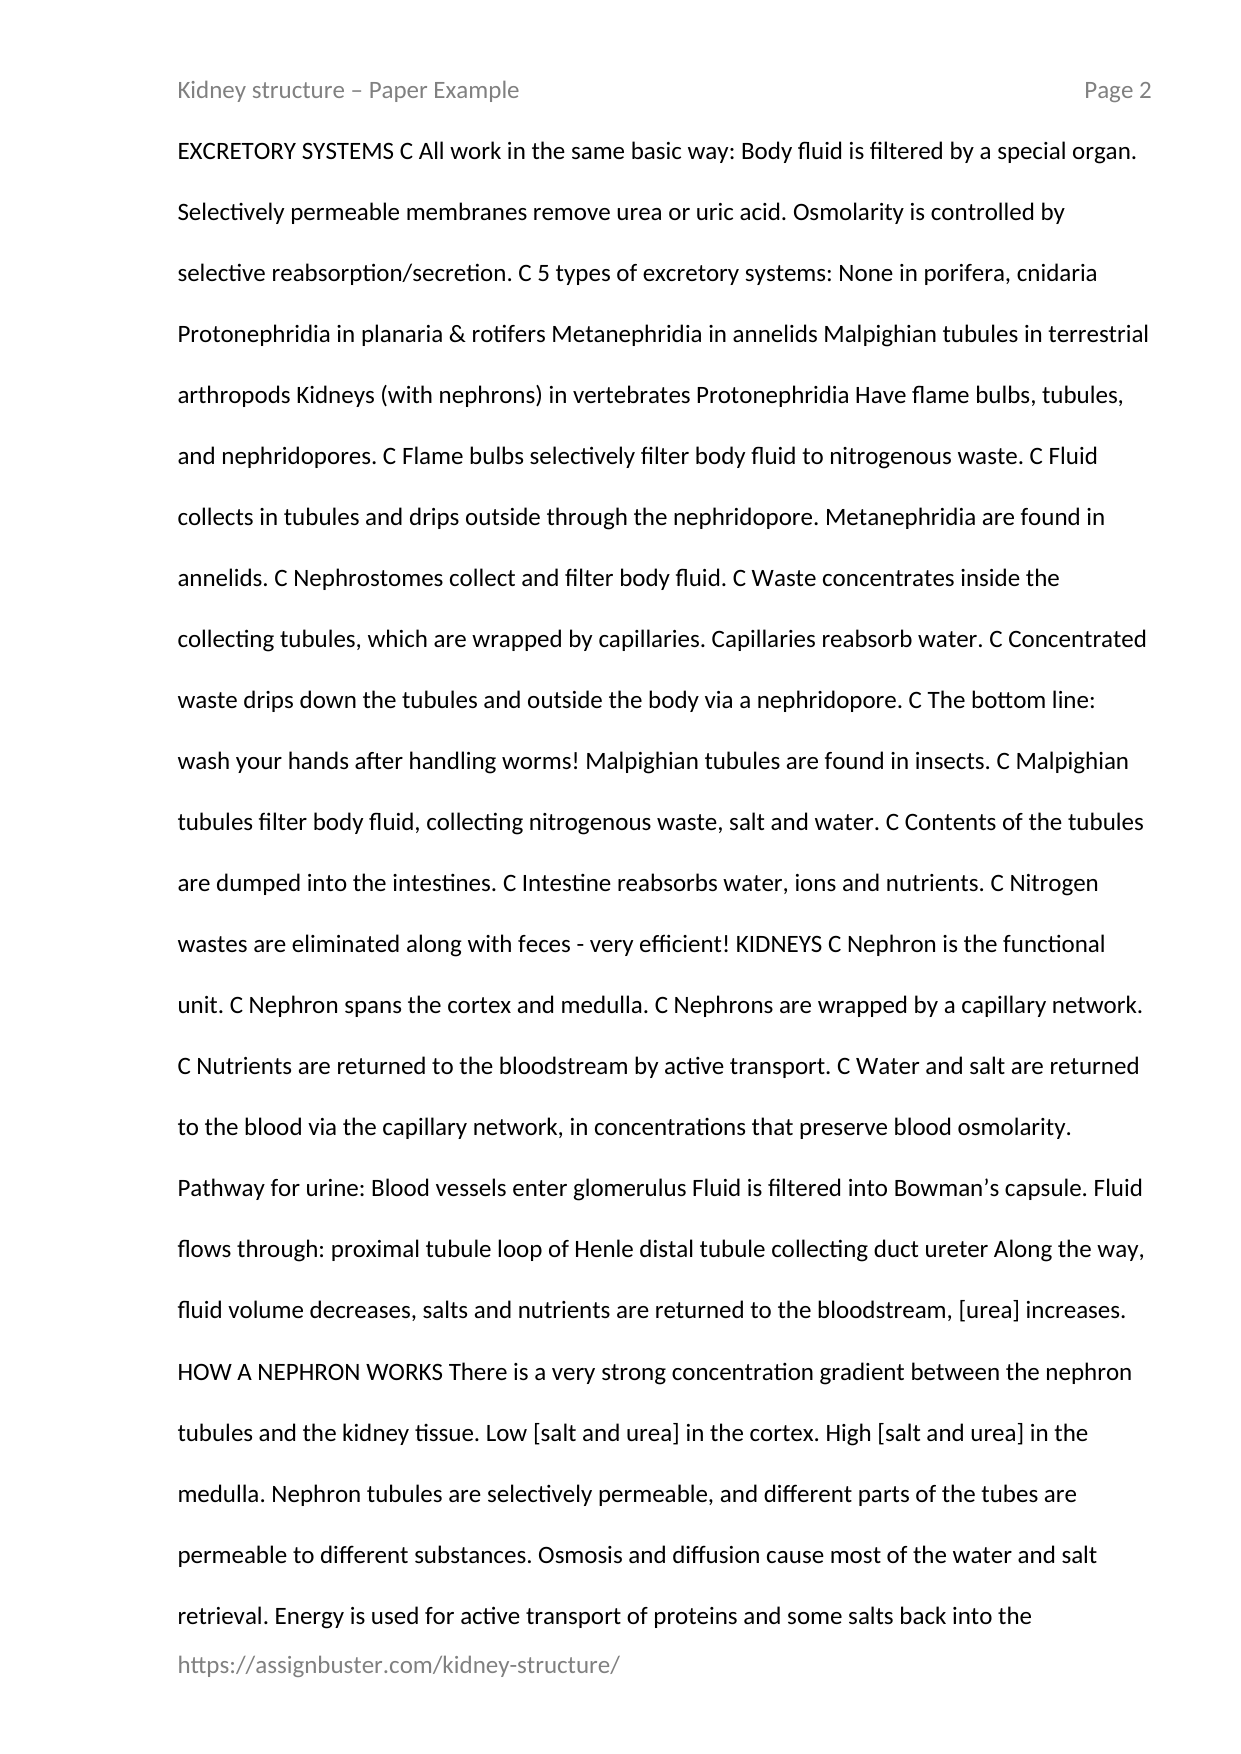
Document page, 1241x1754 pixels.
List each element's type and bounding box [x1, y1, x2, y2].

text [177, 135, 1152, 1630]
